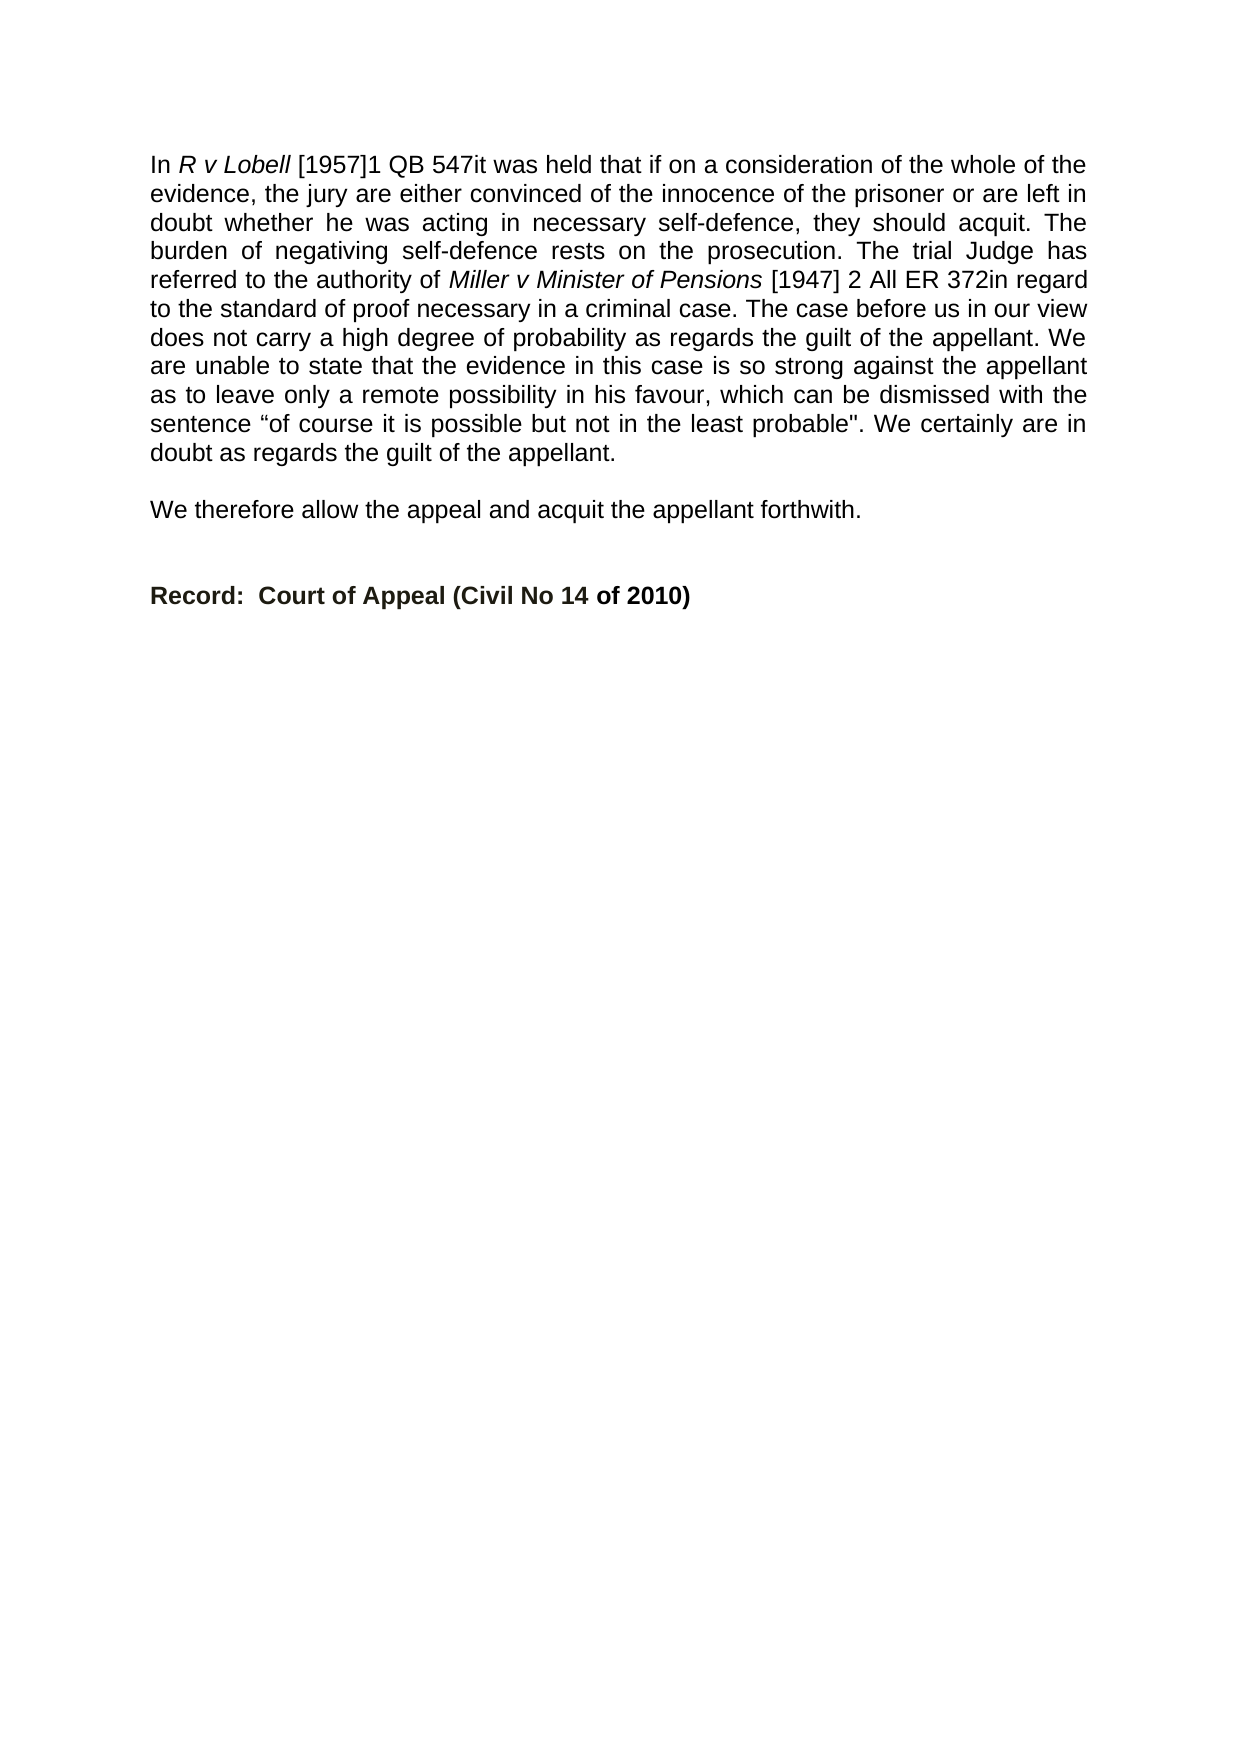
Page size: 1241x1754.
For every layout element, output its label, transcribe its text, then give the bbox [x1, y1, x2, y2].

text In R v Lobell [1957]1 QB 547it was held that if on a consideration of the whole of the evidence, the jury are either convinced of the innocence of the prisoner or are left in doubt whether he was acting in necessary self-defence, they should acquit. The burden of negativing self-defence rests on the prosecution. The trial Judge has referred to the authority of Miller v Minister of Pensions [1947] 2 All ER 372in regard to the standard of proof necessary in a criminal case. The case before us in our view does not carry a high degree of probability as regards the guilt of the appellant. We are unable to state that the evidence in this case is so strong against the appellant as to leave only a remote possibility in his favour, which can be dismissed with the sentence “of course it is possible but not in the least probable". We certainly are in doubt as regards the guilt of the appellant. [150, 150, 1089, 466]
text We therefore allow the appeal and acquit the appellant forthwith. [150, 495, 1089, 524]
text Record: Court of Appeal (Civil No 14 of 2010) [150, 581, 1090, 610]
